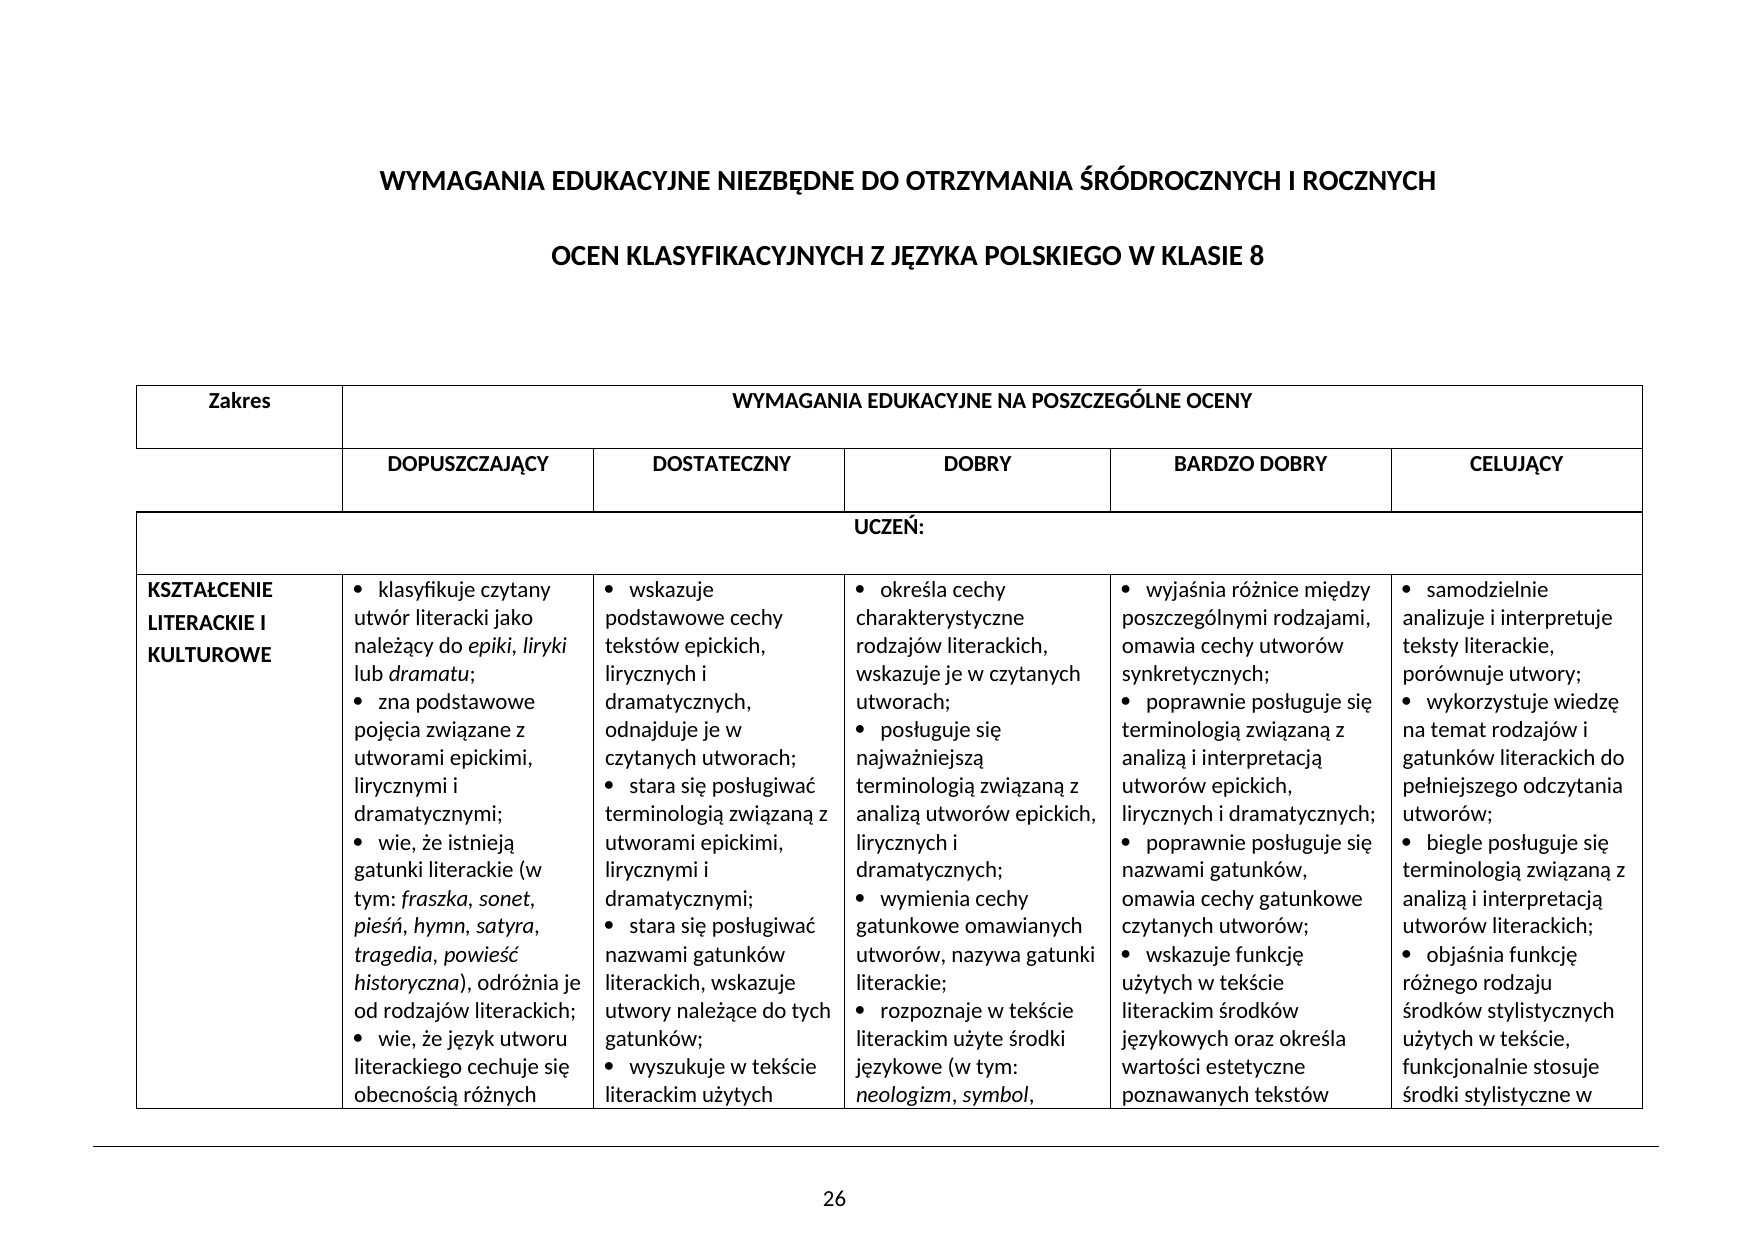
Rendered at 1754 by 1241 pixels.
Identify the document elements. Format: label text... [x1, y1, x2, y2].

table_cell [1392, 575, 1642, 1108]
table_header WYMAGANIA EDUKACYJNE NA POSZCZEGÓLNE OCENY [343, 386, 1642, 448]
table_cell DOSTATECZNY [594, 449, 844, 511]
table_cell DOBRY [845, 449, 1110, 511]
table_cell UCZEŃ: [137, 513, 1642, 574]
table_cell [343, 575, 593, 1108]
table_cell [1111, 575, 1391, 1108]
table_cell CELUJĄCY [1392, 449, 1642, 511]
text OCEN KLASYFIKACYJNYCH Z JĘZYKA POLSKIEGO W KLASIE 8 [148, 237, 1668, 272]
text WYMAGANIA EDUKACYJNE NIEZBĘDNE DO OTRZYMANIA ŚRÓDROCZNYCH I ROCZNYCH [148, 162, 1668, 198]
table_cell DOPUSZCZAJĄCY [343, 449, 593, 511]
table_header Zakres [137, 386, 342, 448]
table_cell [137, 575, 342, 1108]
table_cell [845, 575, 1110, 1108]
table_cell BARDZO DOBRY [1111, 449, 1391, 511]
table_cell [594, 575, 844, 1108]
